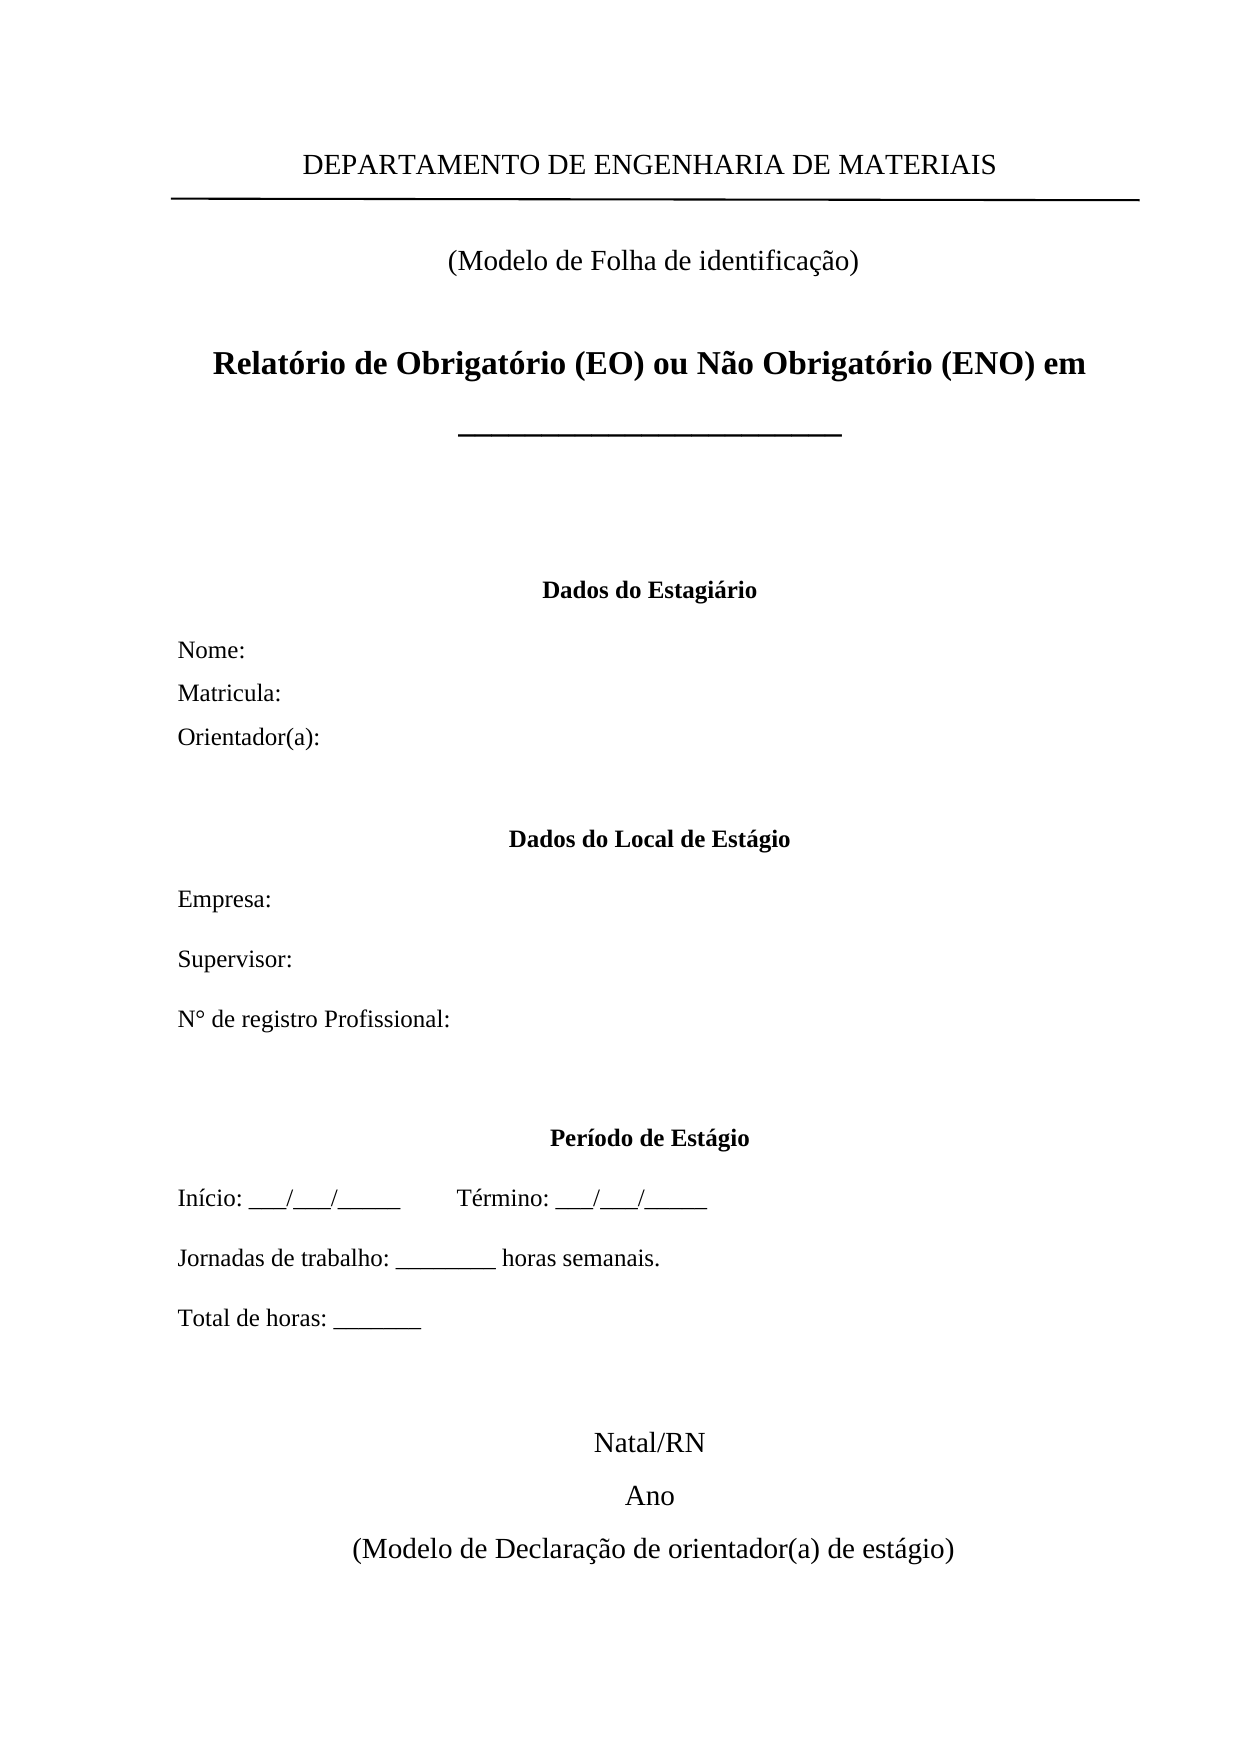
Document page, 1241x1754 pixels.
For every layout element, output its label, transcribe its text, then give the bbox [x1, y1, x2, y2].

text DEPARTAMENTO DE ENGENHARIA DE MATERIAIS [177, 147, 1122, 181]
text Empresa: [177, 884, 1122, 913]
text Supervisor: [177, 944, 1122, 973]
text Natal/RN [177, 1425, 1122, 1459]
text _______________________ [177, 401, 1122, 440]
text Período de Estágio [177, 1123, 1122, 1152]
text Orientador(a): [177, 722, 1122, 750]
text Jornadas de trabalho: ________ horas semanais. [177, 1243, 1122, 1272]
text Dados do Local de Estágio [177, 824, 1122, 853]
text N° de registro Profissional: [177, 1004, 1122, 1033]
text Ano [177, 1478, 1122, 1511]
text Relatório de Obrigatório (EO) ou Não Obrigatório (ENO) em [177, 343, 1122, 382]
text Total de horas: _______ [177, 1303, 1122, 1332]
text Matricula: [177, 678, 1122, 707]
text Nome: [177, 635, 1122, 664]
text (Modelo de Folha de identificação) [177, 243, 1122, 277]
text (Modelo de Declaração de orientador(a) de estágio) [177, 1531, 1122, 1564]
text Início: ___/___/_____ Término: ___/___/_____ [177, 1183, 1122, 1212]
text Dados do Estagiário [177, 576, 1122, 604]
